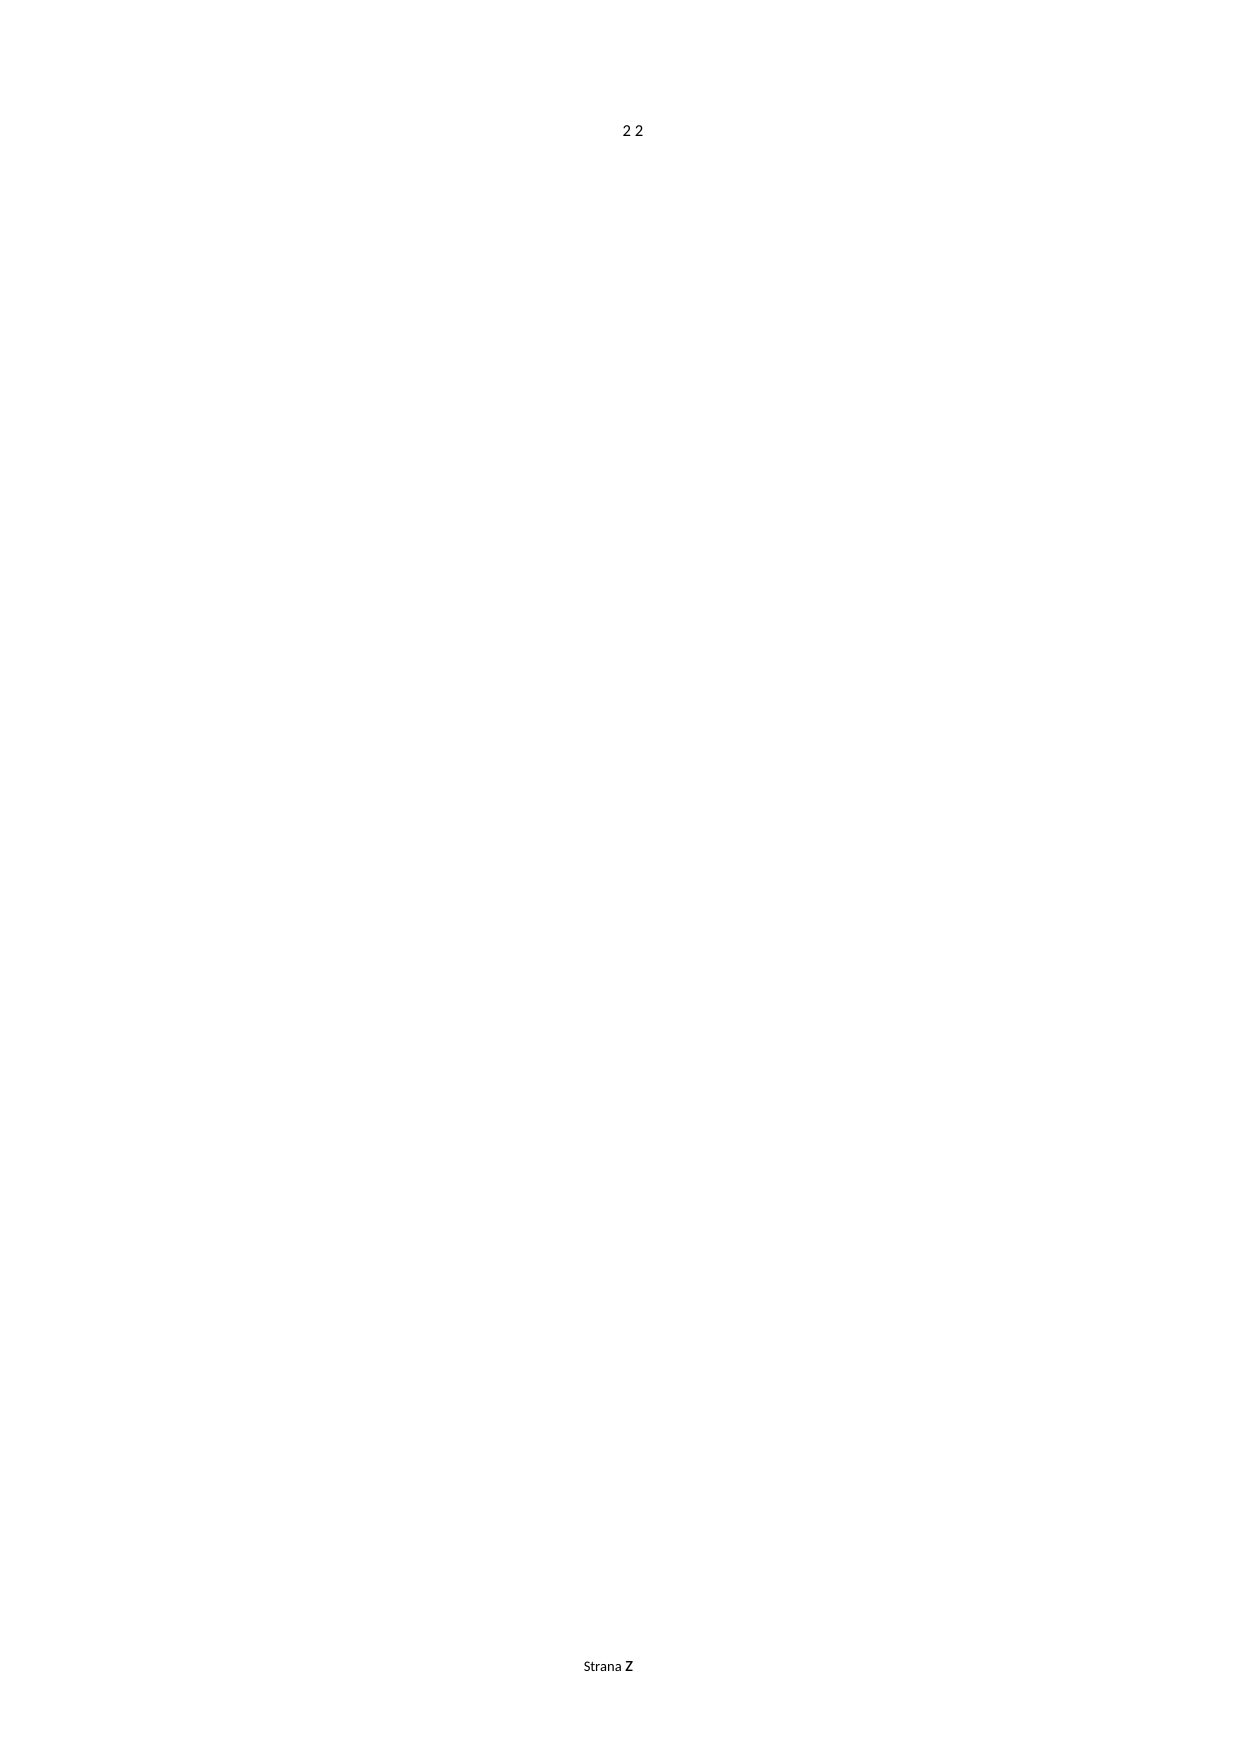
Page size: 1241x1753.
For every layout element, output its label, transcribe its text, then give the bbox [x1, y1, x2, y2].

text 2 2 [620, 121, 646, 141]
